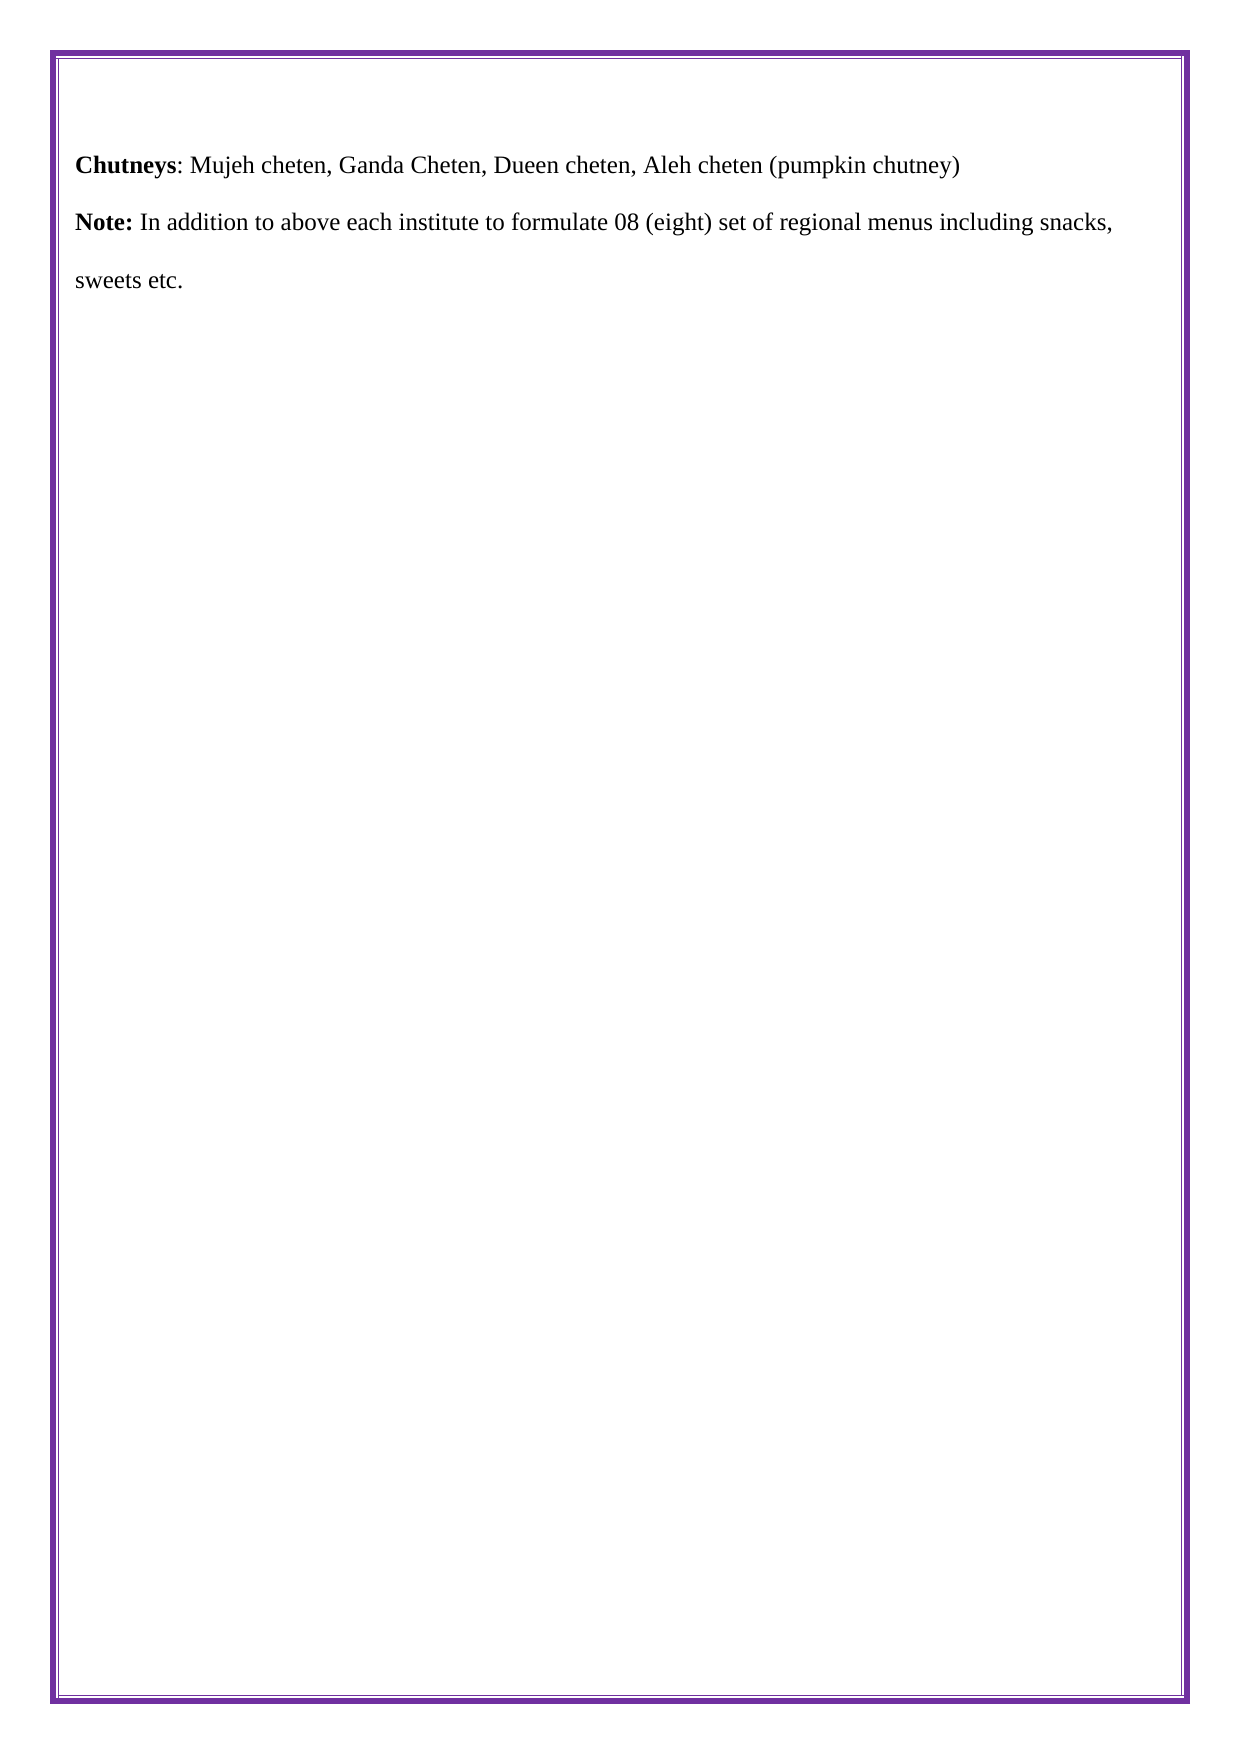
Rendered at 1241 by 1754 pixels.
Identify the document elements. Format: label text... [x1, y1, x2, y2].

text Chutneys: Mujeh cheten, Ganda Cheten, Dueen cheten, Aleh cheten (pumpkin chutney) [75, 150, 1165, 179]
text Note: In addition to above each institute to formulate 08 (eight) set of regional menus including snacks, sweets etc. [75, 207, 1165, 294]
